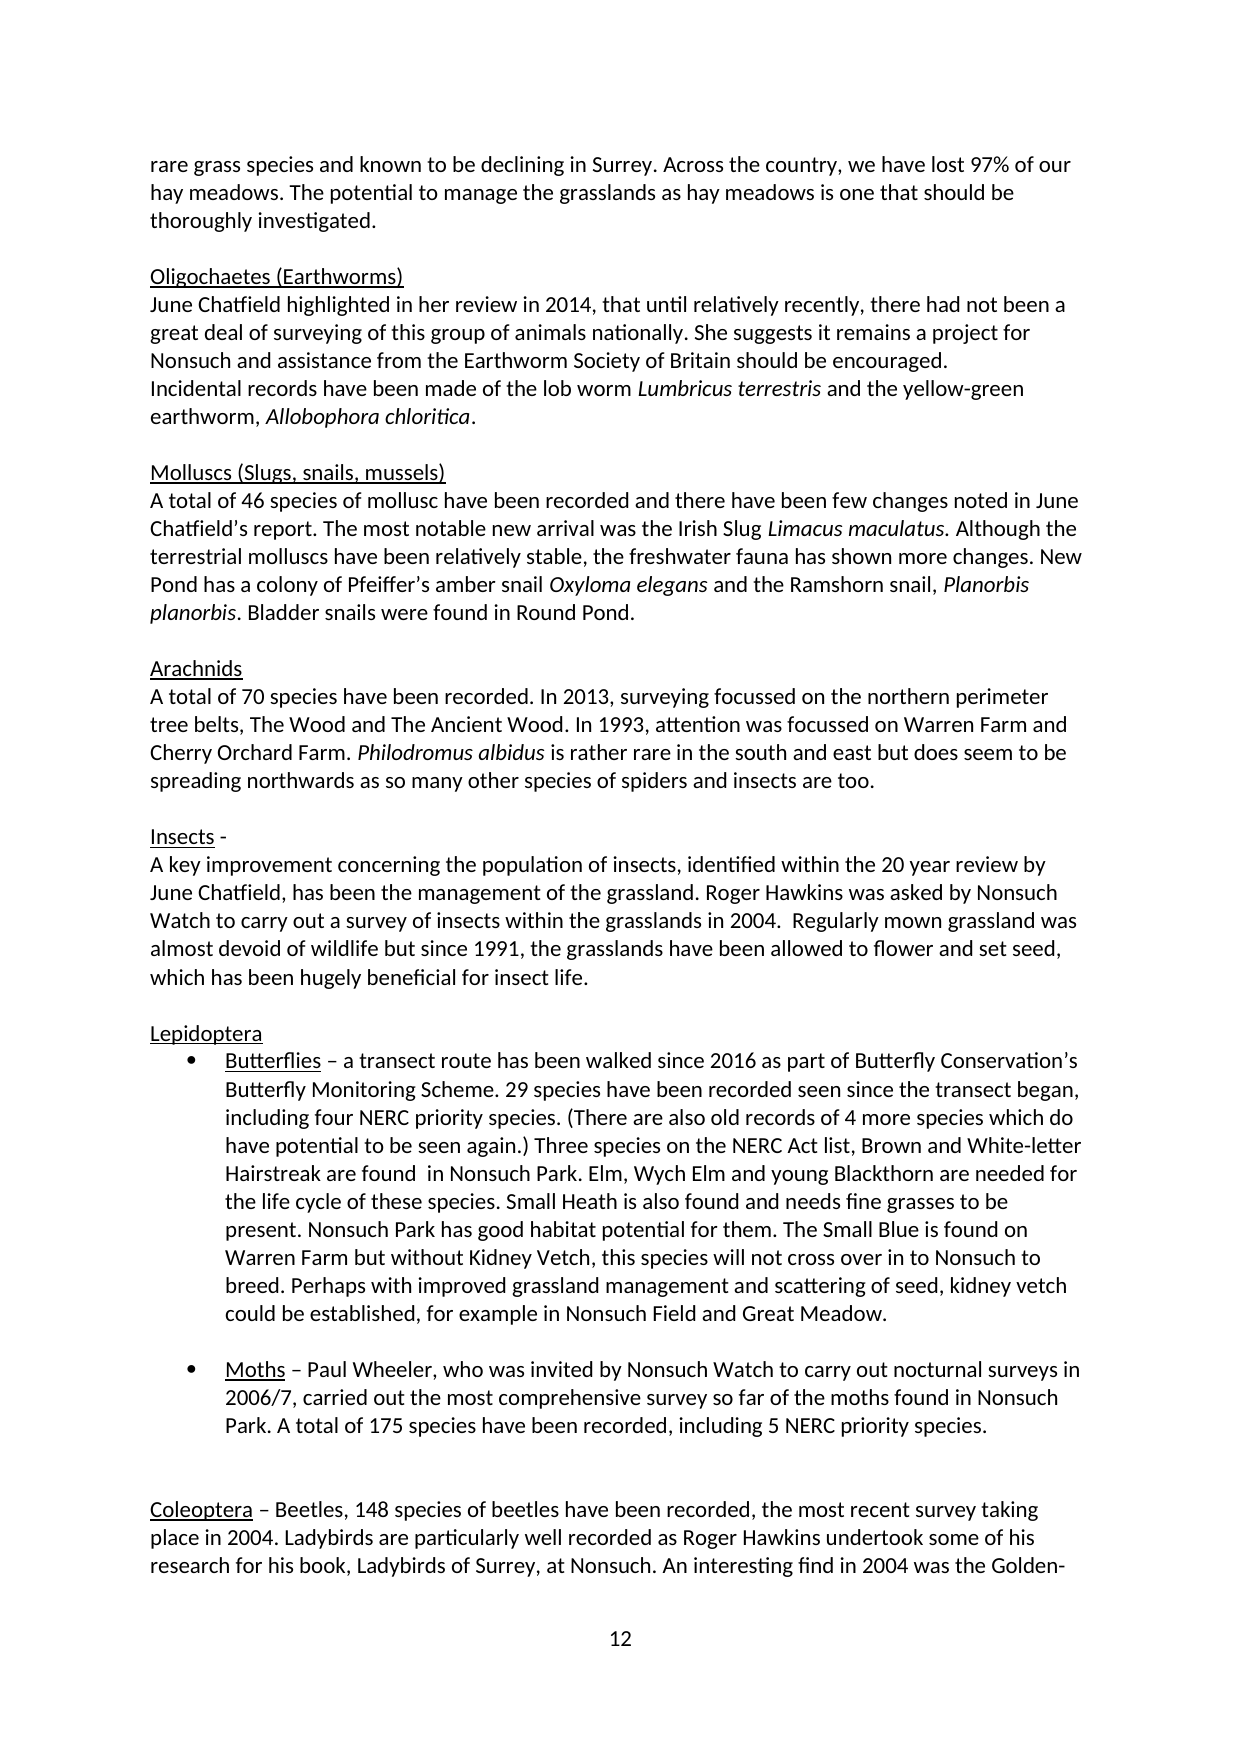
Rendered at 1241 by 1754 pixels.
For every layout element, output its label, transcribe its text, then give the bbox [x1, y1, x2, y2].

text A total of 46 species of mollusc have been recorded and there have been few changes noted in June Chatfield’s report. The most notable new arrival was the Irish Slug Limacus maculatus. Although the terrestrial molluscs have been relatively stable, the freshwater fauna has shown more changes. New Pond has a colony of Pfeiffer’s amber snail Oxyloma elegans and the Ramshorn snail, Planorbis planorbis. Bladder snails were found in Round Pond. [150, 486, 1090, 626]
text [150, 150, 1090, 234]
text Insects - [150, 822, 1090, 851]
text Incidental records have been made of the lob worm Lumbricus terrestris and the yellow-green earthworm, Allobophora chloritica. [150, 374, 1090, 430]
text A total of 70 species have been recorded. In 2013, surveying focussed on the northern perimeter tree belts, The Wood and The Ancient Wood. In 1993, attention was focussed on Warren Farm and Cherry Orchard Farm. Philodromus albidus is rather rare in the south and east but does seem to be spreading northwards as so many other species of spiders and insects are too. [150, 682, 1090, 794]
text Arachnids [150, 654, 1090, 682]
text June Chatfield highlighted in her review in 2014, that until relatively recently, there had not been a great deal of surveying of this group of animals nationally. She suggests it remains a project for Nonsuch and assistance from the Earthworm Society of Britain should be encouraged. [150, 290, 1090, 374]
text A key improvement concerning the population of insects, identified within the 20 year review by June Chatfield, has been the management of the grassland. Roger Hawkins was asked by Nonsuch Watch to carry out a survey of insects within the grasslands in 2004. Regularly mown grassland was almost devoid of wildlife but since 1991, the grasslands have been allowed to flower and set seed, which has been hugely beneficial for insect life. [150, 851, 1090, 991]
text Oligochaetes (Earthworms) [150, 262, 1090, 290]
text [150, 1495, 1090, 1579]
list Moths – Paul Wheeler, who was invited by Nonsuch Watch to carry out nocturnal surveys in 2006/7, carried out the most comprehensive survey so far of the moths found in Nonsuch Park. A total of 175 species have been recorded, including 5 NERC priority species. [187, 1355, 1090, 1439]
list Butterflies – a transect route has been walked since 2016 as part of Butterfly Conservation’s Butterfly Monitoring Scheme. 29 species have been recorded seen since the transect began, including four NERC priority species. (There are also old records of 4 more species which do have potential to be seen again.) Three species on the NERC Act list, Brown and White-letter Hairstreak are found in Nonsuch Park. Elm, Wych Elm and young Blackthorn are needed for the life cycle of these species. Small Heath is also found and needs fine grasses to be present. Nonsuch Park has good habitat potential for them. The Small Blue is found on Warren Farm but without Kidney Vetch, this species will not cross over in to Nonsuch to breed. Perhaps with improved grassland management and scattering of seed, kidney vetch could be established, for example in Nonsuch Field and Great Meadow. [187, 1047, 1090, 1327]
text Molluscs (Slugs, snails, mussels) [150, 458, 1090, 486]
text Lepidoptera [150, 1019, 1090, 1047]
